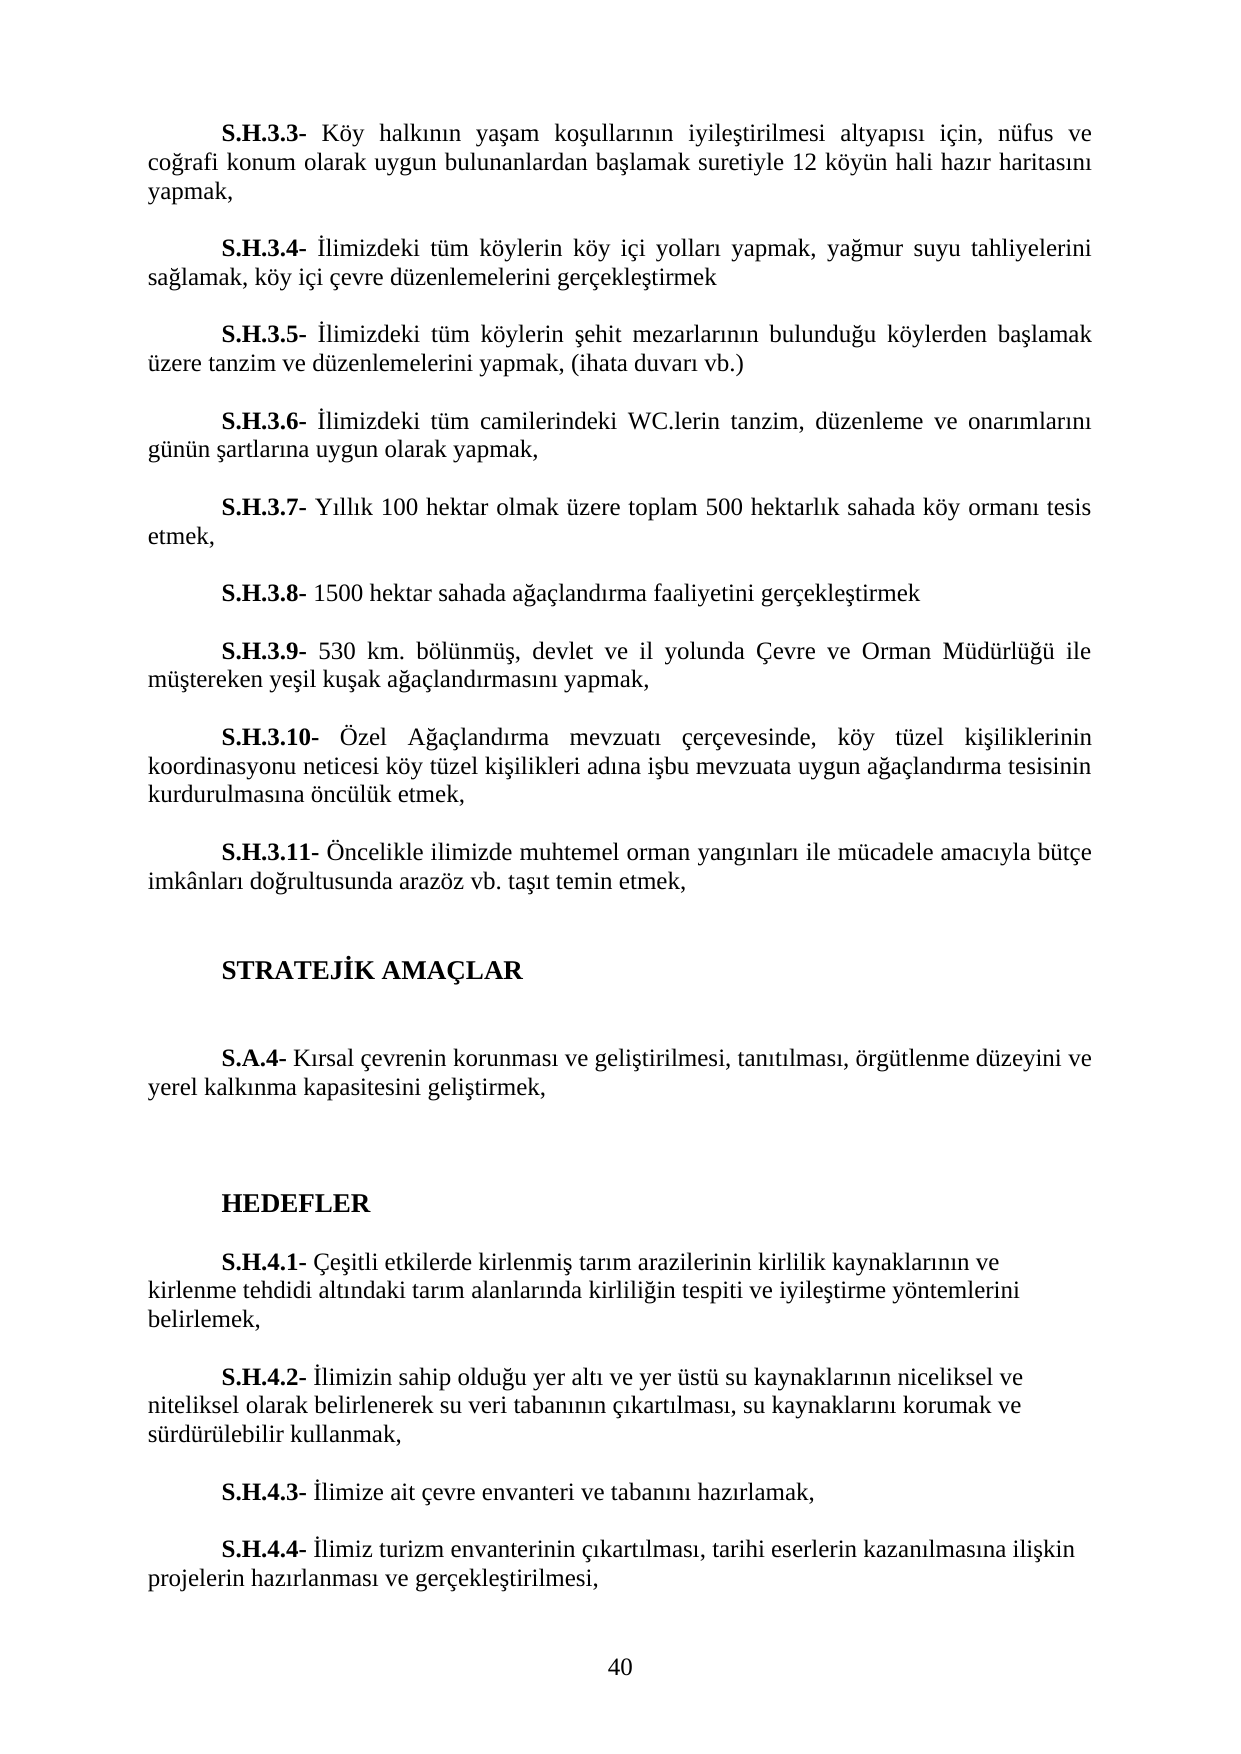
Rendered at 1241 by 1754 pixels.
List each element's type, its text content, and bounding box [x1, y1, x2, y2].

text S.H.3.11- Öncelikle ilimizde muhtemel orman yangınları ile mücadele amacıyla bütçe imkânları doğrultusunda arazöz vb. taşıt temin etmek, [148, 837, 1093, 894]
text S.H.3.3- Köy halkının yaşam koşullarının iyileştirilmesi altyapısı için, nüfus ve coğrafi konum olarak uygun bulunanlardan başlamak suretiyle 12 köyün hali hazır haritasını yapmak, [148, 118, 1093, 204]
text S.H.3.5- İlimizdeki tüm köylerin şehit mezarlarının bulunduğu köylerden başlamak üzere tanzim ve düzenlemelerini yapmak, (ihata duvarı vb.) [148, 319, 1093, 377]
text S.H.3.10- Özel Ağaçlandırma mevzuatı çerçevesinde, köy tüzel kişiliklerinin koordinasyonu neticesi köy tüzel kişilikleri adına işbu mevzuata uygun ağaçlandırma tesisinin kurdurulmasına öncülük etmek, [148, 722, 1093, 808]
text S.H.3.4- İlimizdeki tüm köylerin köy içi yolları yapmak, yağmur suyu tahliyelerini sağlamak, köy içi çevre düzenlemelerini gerçekleştirmek [148, 233, 1093, 291]
text S.H.4.1- Çeşitli etkilerde kirlenmiş tarım arazilerinin kirlilik kaynaklarının ve kirlenme tehdidi altındaki tarım alanlarında kirliliğin tespiti ve iyileştirme yöntemlerini belirlemek, [148, 1247, 1093, 1333]
text STRATEJİK AMAÇLAR [148, 954, 1093, 986]
text S.H.4.3- İlimize ait çevre envanteri ve tabanını hazırlamak, [148, 1477, 1093, 1505]
text S.H.3.9- 530 km. bölünmüş, devlet ve il yolunda Çevre ve Orman Müdürlüğü ile müştereken yeşil kuşak ağaçlandırmasını yapmak, [148, 636, 1093, 693]
text S.H.4.2- İlimizin sahip olduğu yer altı ve yer üstü su kaynaklarının niceliksel ve niteliksel olarak belirlenerek su veri tabanının çıkartılması, su kaynaklarını korumak ve sürdürülebilir kullanmak, [148, 1362, 1093, 1448]
text S.H.3.8- 1500 hektar sahada ağaçlandırma faaliyetini gerçekleştirmek [148, 578, 1093, 607]
text S.A.4- Kırsal çevrenin korunması ve geliştirilmesi, tanıtılması, örgütlenme düzeyini ve yerel kalkınma kapasitesini geliştirmek, [148, 1043, 1093, 1101]
text S.H.3.6- İlimizdeki tüm camilerindeki WC.lerin tanzim, düzenleme ve onarımlarını günün şartlarına uygun olarak yapmak, [148, 406, 1093, 463]
text HEDEFLER [148, 1187, 1093, 1218]
text S.H.3.7- Yıllık 100 hektar olmak üzere toplam 500 hektarlık sahada köy ormanı tesis etmek, [148, 492, 1093, 549]
text S.H.4.4- İlimiz turizm envanterinin çıkartılması, tarihi eserlerin kazanılmasına ilişkin projelerin hazırlanması ve gerçekleştirilmesi, [148, 1534, 1093, 1592]
